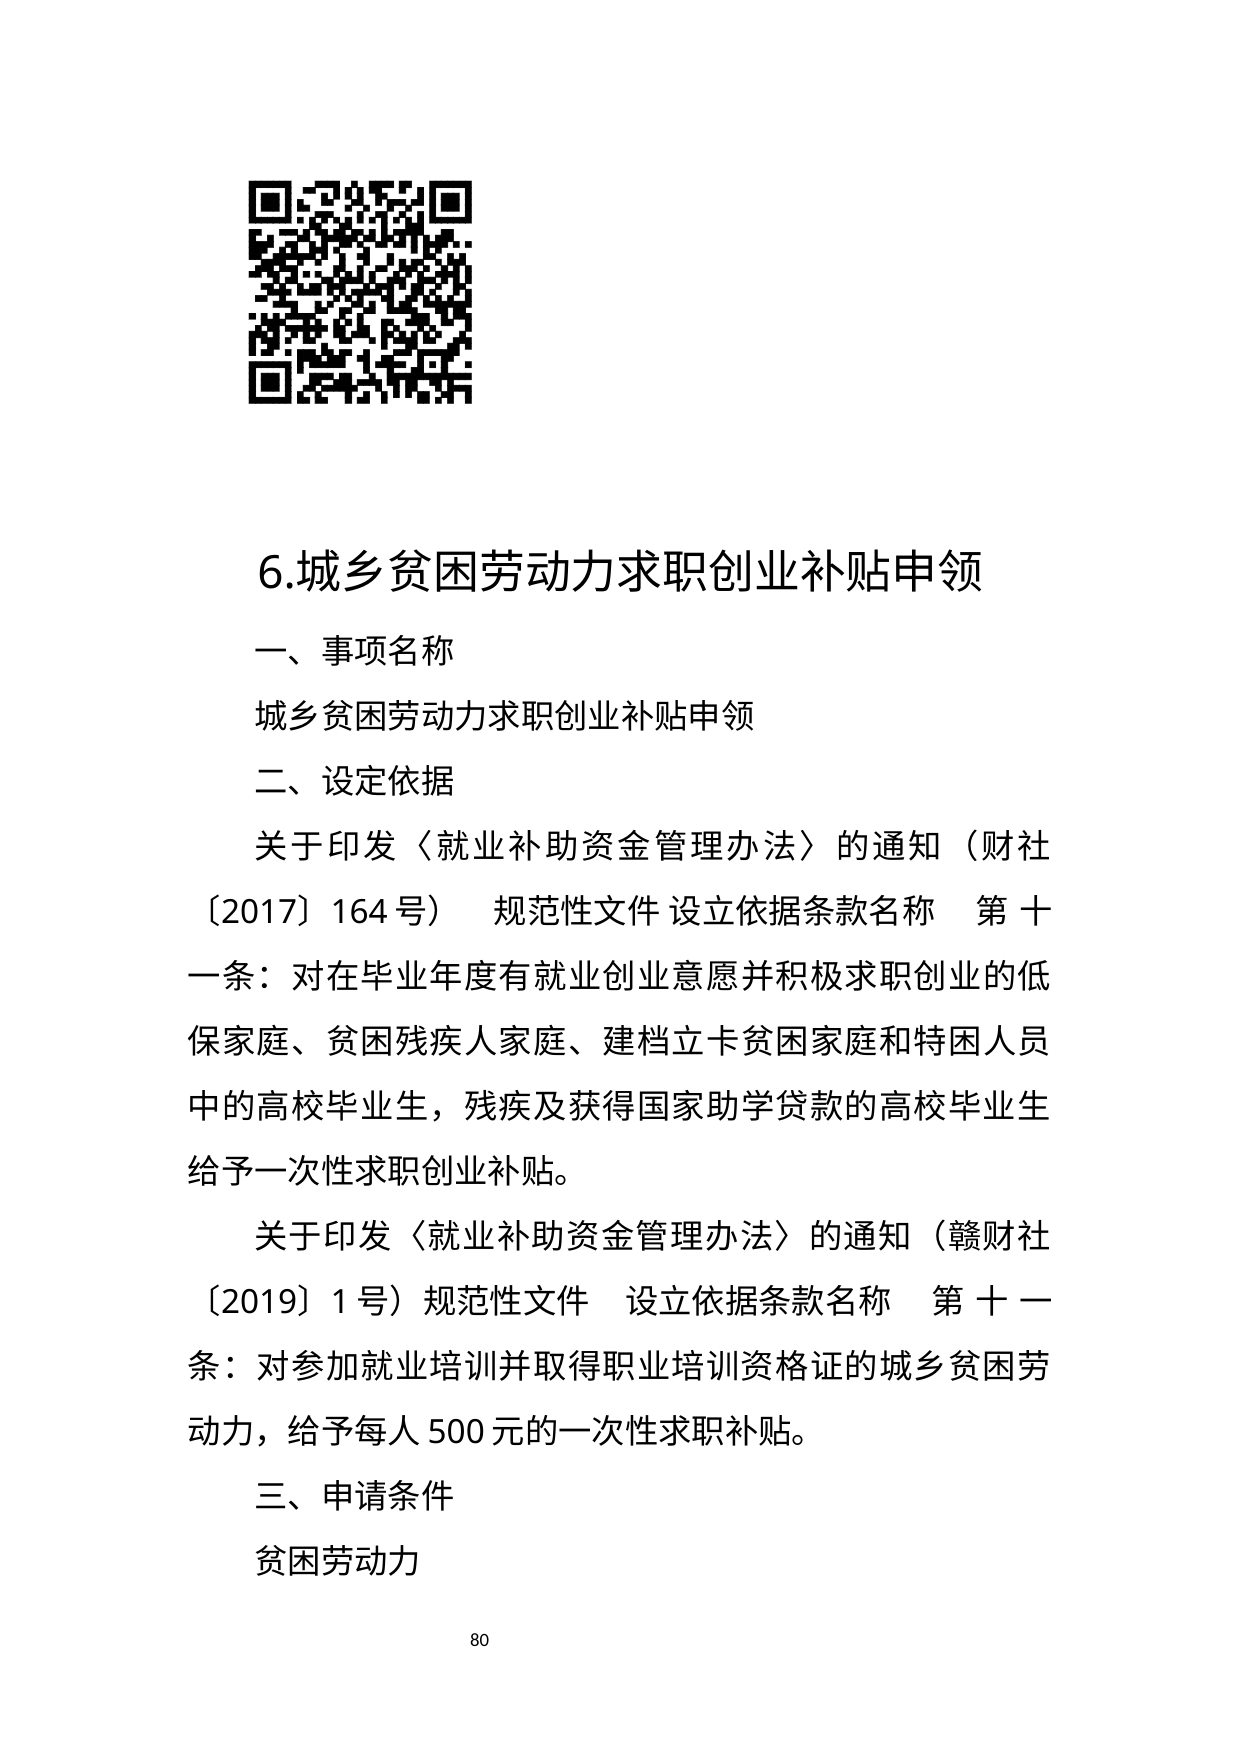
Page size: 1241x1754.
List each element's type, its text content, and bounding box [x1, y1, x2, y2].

picture [242, 173, 479, 411]
text 关于印发〈就业补助资金管理办法〉的通知（赣财社〔2019〕1号）规范性文件 设立依据条款名称 第十一条：对参加就业培训并取得职业培训资格证的城乡贫困劳动力，给予每人500元的一次性求职补贴。 [187, 1202, 1053, 1462]
text 三、申请条件 [187, 1462, 1053, 1527]
text 二、设定依据 [187, 747, 1053, 812]
text 一、事项名称 [187, 617, 1053, 682]
text 贫困劳动力 [187, 1527, 1053, 1592]
text 6.城乡贫困劳动力求职创业补贴申领 [187, 519, 1053, 617]
text 城乡贫困劳动力求职创业补贴申领 [187, 682, 1053, 747]
text 关于印发〈就业补助资金管理办法〉的通知（财社〔2017〕164号） 规范性文件 设立依据条款名称 第十一条：对在毕业年度有就业创业意愿并积极求职创业的低保家庭、贫困残疾人家庭、建档立卡贫困家庭和特困人员中的高校毕业生，残疾及获得国家助学贷款的高校毕业生，给予一次性求职创业补贴。 [187, 812, 1053, 1202]
